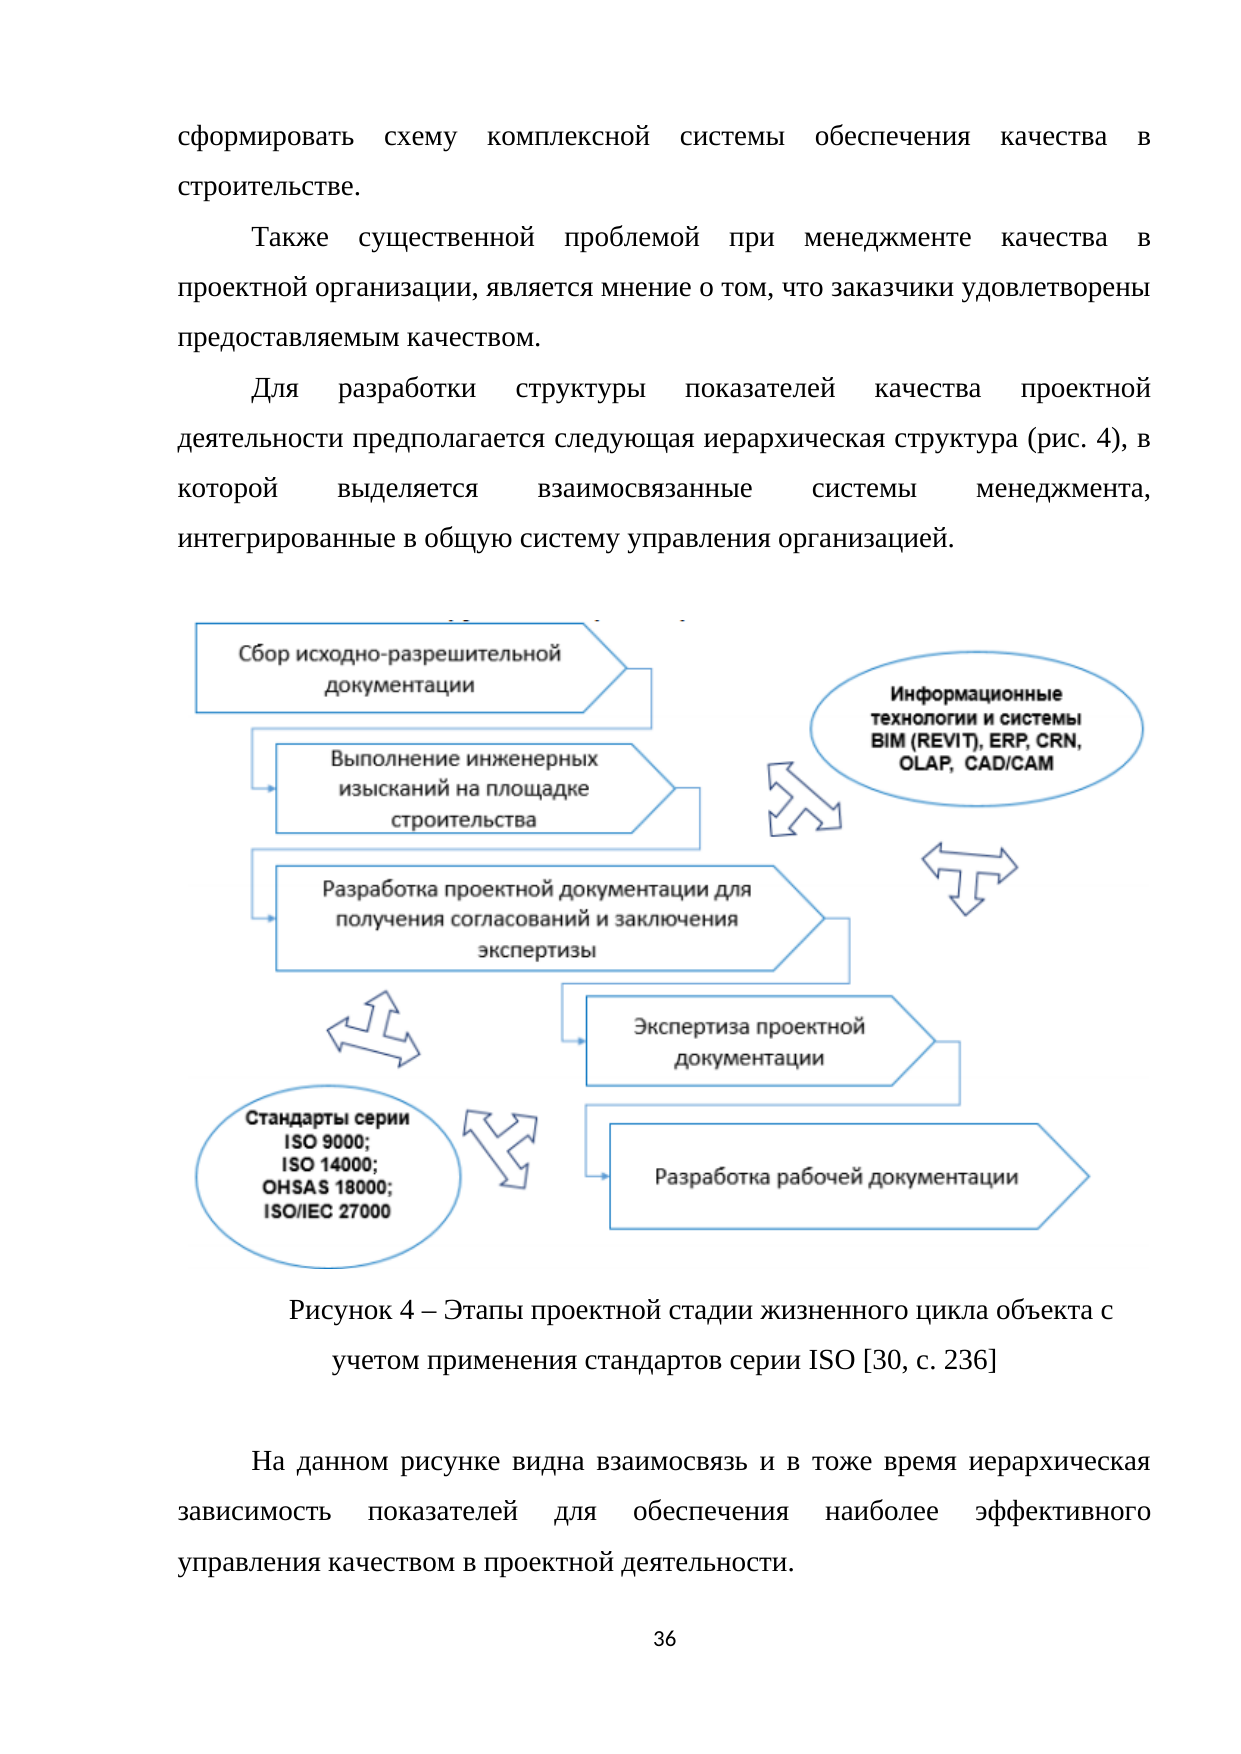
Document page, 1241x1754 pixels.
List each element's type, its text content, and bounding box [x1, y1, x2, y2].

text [177, 118, 1152, 202]
text Также существенной проблемой при менеджменте качества в проектной организации, является мнение о том, что заказчики удовлетворены предоставляемым качеством. [177, 219, 1152, 353]
text Для разработки структуры показателей качества проектной деятельности предполагается следующая иерархическая структура (рис. 4), в которой выделяется взаимосвязанные системы менеджмента, интегрированные в общую систему управления организацией. [177, 370, 1152, 554]
picture [177, 620, 1148, 1269]
text На данном рисунке видна взаимосвязь и в тоже время иерархическая зависимость показателей для обеспечения наиболее эффективного управления качеством в проектной деятельности. [177, 1443, 1152, 1577]
